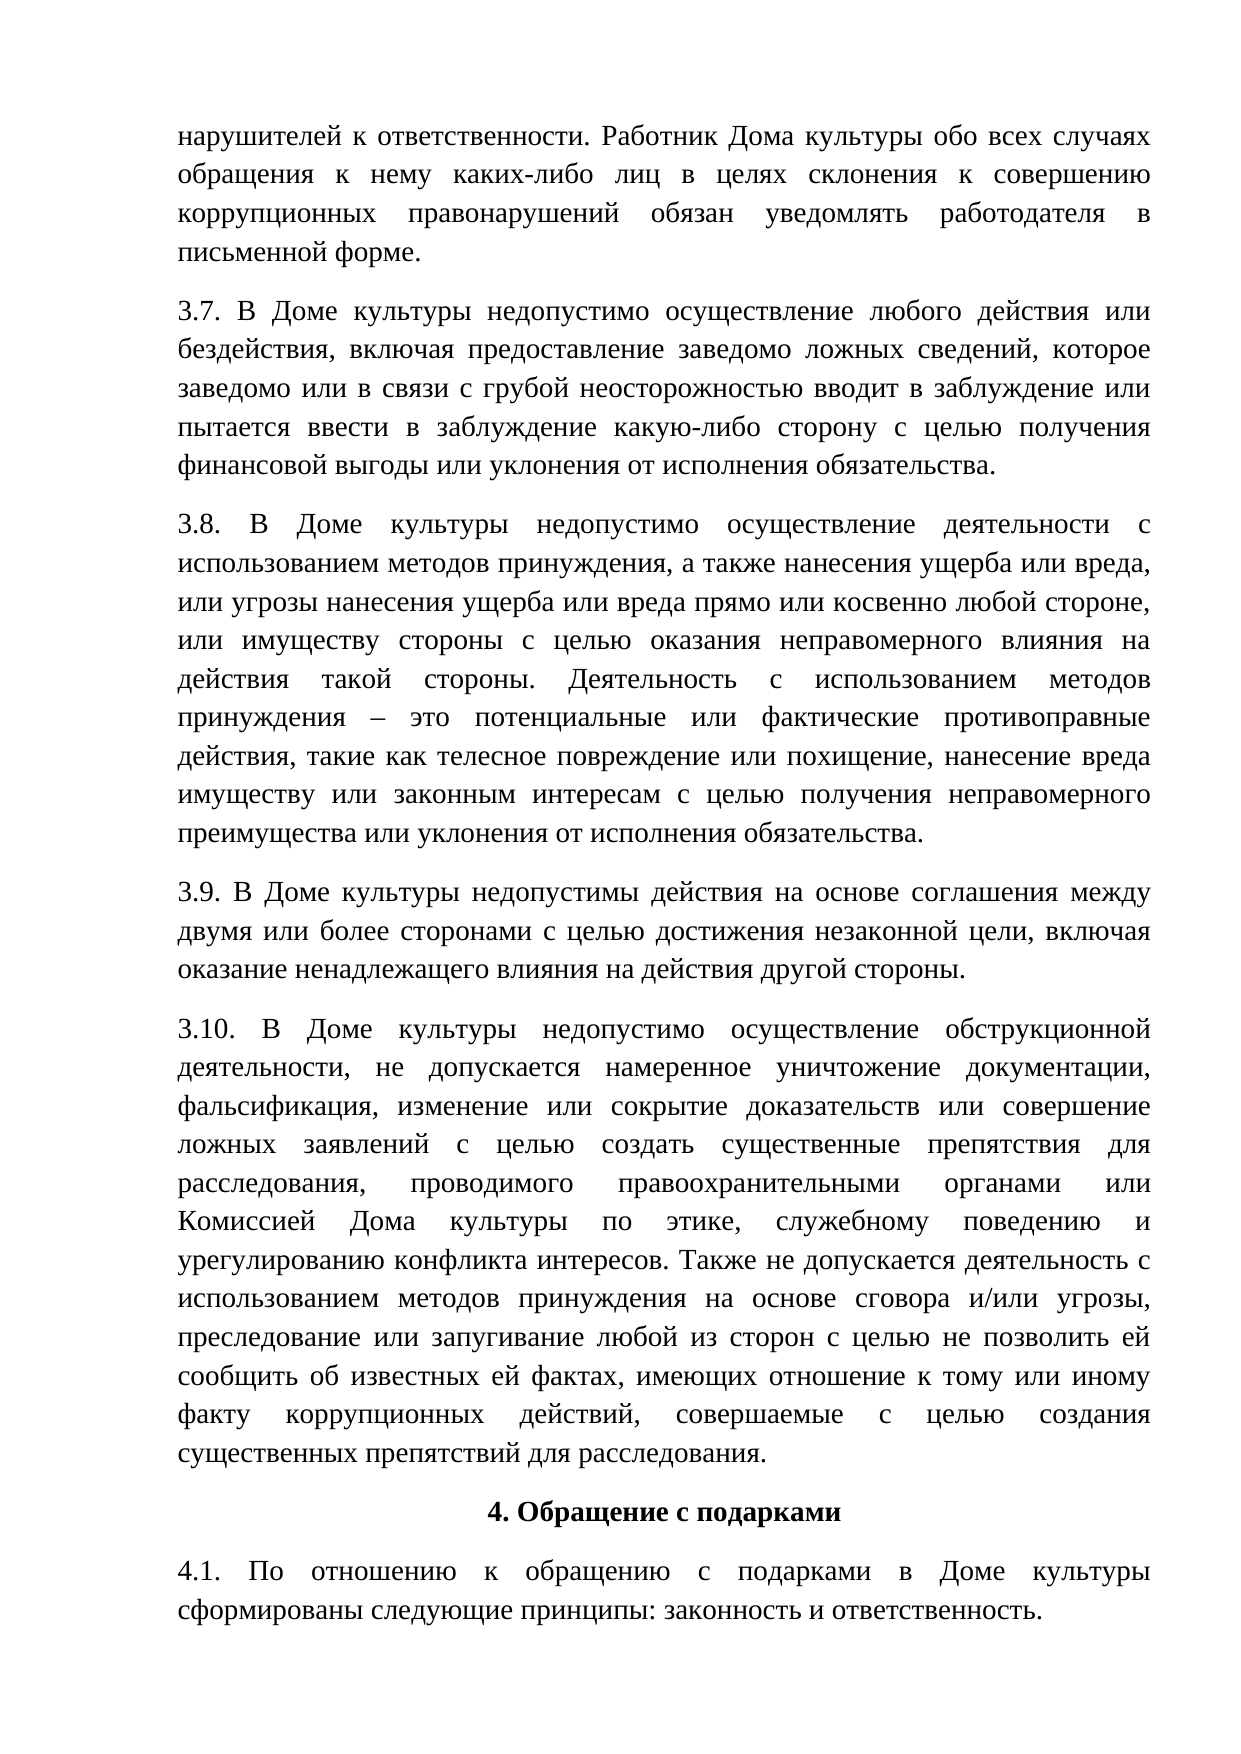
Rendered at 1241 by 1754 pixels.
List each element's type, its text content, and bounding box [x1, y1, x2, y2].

text 3.7. В Доме культуры недопустимо осуществление любого действия или бездействия, включая предоставление заведомо ложных сведений, которое заведомо или в связи с грубой неосторожностью вводит в заблуждение или пытается ввести в заблуждение какую-либо сторону с целью получения финансовой выгоды или уклонения от исполнения обязательства. [177, 293, 1152, 481]
text 4.1. По отношению к обращению с подарками в Доме культуры сформированы следующие принципы: законность и ответственность. [177, 1553, 1152, 1626]
text 3.10. В Доме культуры недопустимо осуществление обструкционной деятельности, не допускается намеренное уничтожение документации, фальсификация, изменение или сокрытие доказательств или совершение ложных заявлений с целью создать существенные препятствия для расследования, проводимого правоохранительными органами или Комиссией Дома культуры по этике, служебному поведению и урегулированию конфликта интересов. Также не допускается деятельность с использованием методов принуждения на основе сговора и/или угрозы, преследование или запугивание любой из сторон с целью не позволить ей сообщить об известных ей фактах, имеющих отношение к тому или иному факту коррупционных действий, совершаемые с целью создания существенных препятствий для расследования. [177, 1011, 1152, 1468]
text 3.9. В Доме культуры недопустимы действия на основе соглашения между двумя или более сторонами с целью достижения незаконной цели, включая оказание ненадлежащего влияния на действия другой стороны. [177, 874, 1152, 985]
text 4. Обращение с подарками [177, 1494, 1152, 1528]
text 3.8. В Доме культуры недопустимо осуществление деятельности с использованием методов принуждения, а также нанесения ущерба или вреда, или угрозы нанесения ущерба или вреда прямо или косвенно любой стороне, или имуществу стороны с целью оказания неправомерного влияния на действия такой стороны. Деятельность с использованием методов принуждения – это потенциальные или фактические противоправные действия, такие как телесное повреждение или похищение, нанесение вреда имуществу или законным интересам с целью получения неправомерного преимущества или уклонения от исполнения обязательства. [177, 507, 1152, 848]
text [177, 118, 1152, 267]
